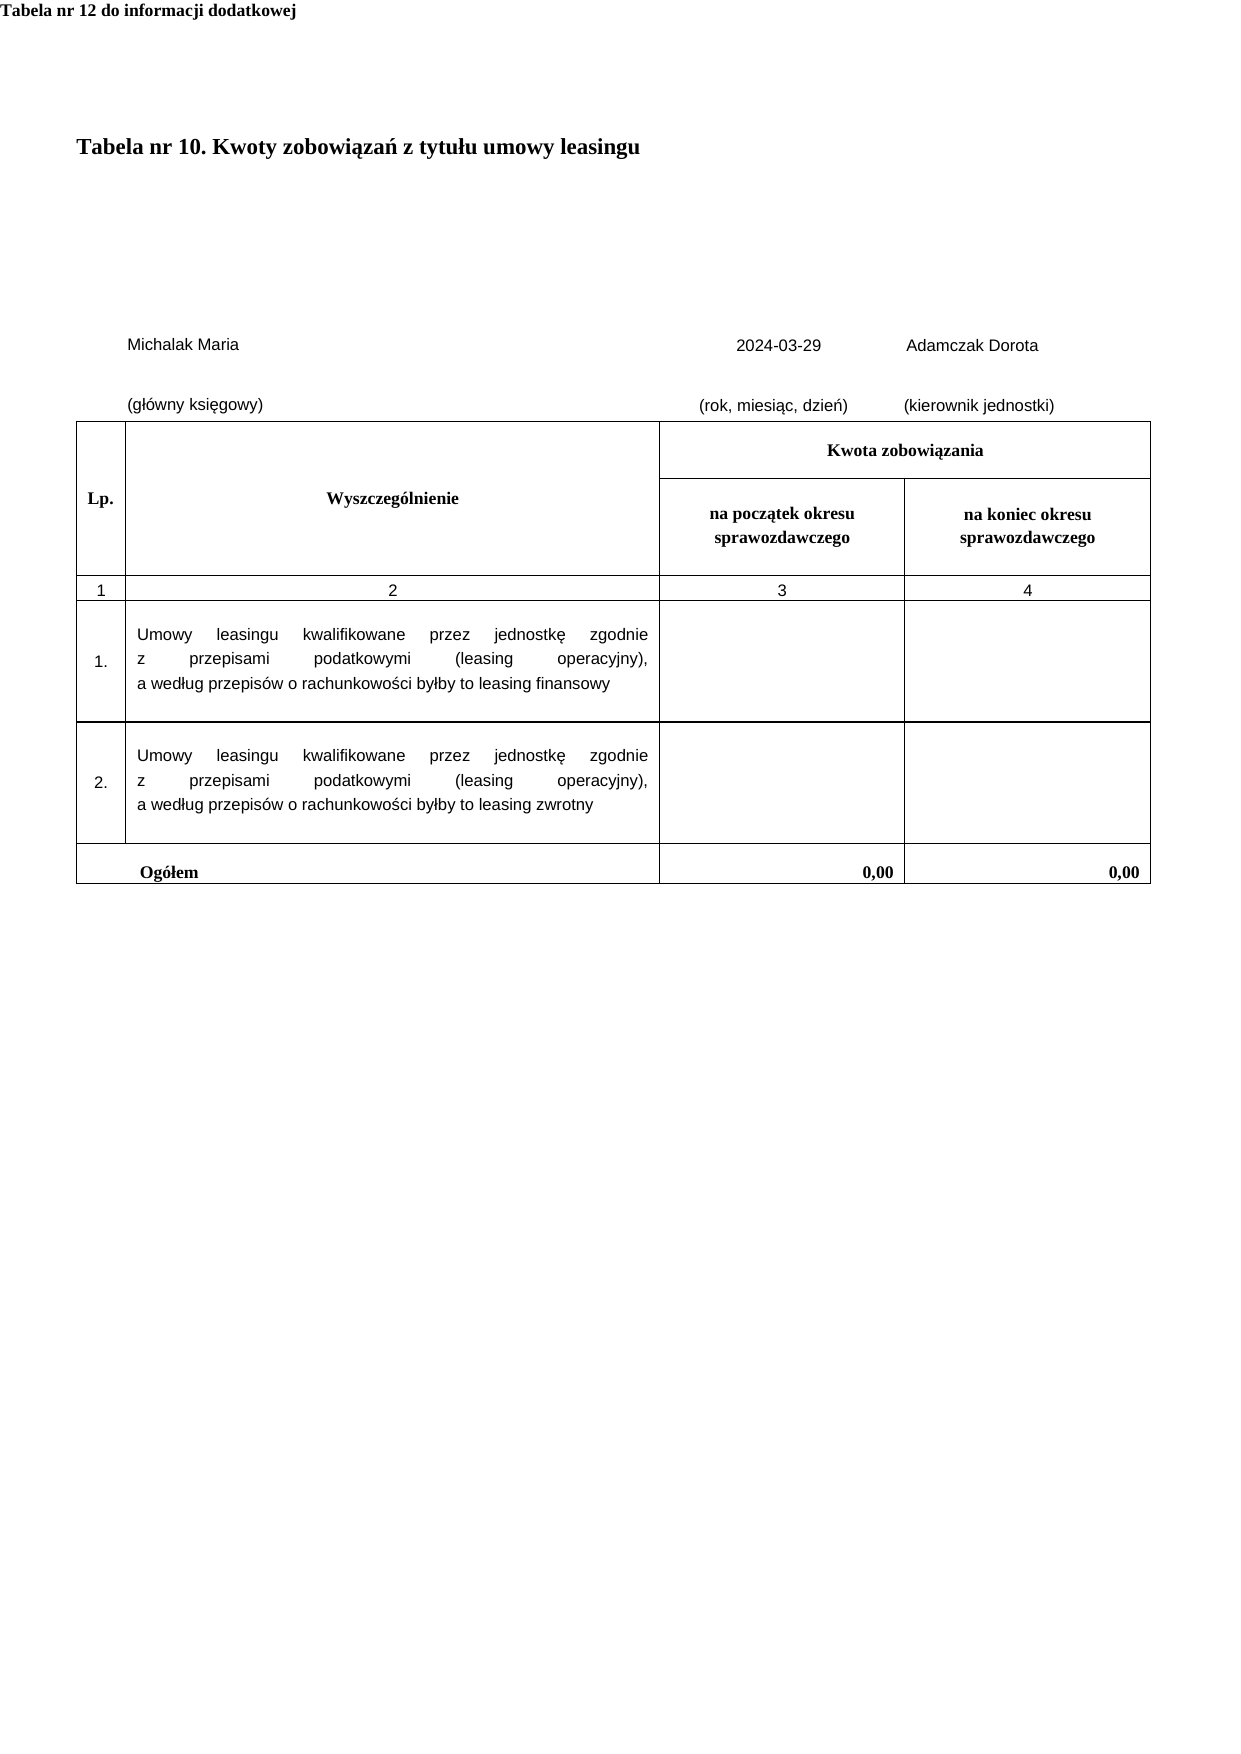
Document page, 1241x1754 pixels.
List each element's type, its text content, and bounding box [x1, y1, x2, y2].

table_cell 1 [77, 576, 125, 600]
text Tabela nr 10. Kwoty zobowiązań z tytułu umowy leasingu [76, 133, 1151, 160]
table_cell [660, 723, 904, 842]
table_cell 1. [77, 601, 125, 721]
table_header Wyszczególnienie [126, 422, 659, 574]
table_cell 2 [126, 576, 659, 600]
table_header Lp. [77, 422, 125, 574]
table_cell Umowy leasingu kwalifikowane przez jednostkę zgodnie z przepisami podatkowymi (leasing operacyjny), a według przepisów o rachunkowości byłby to leasing zwrotny [126, 723, 659, 842]
table_cell [905, 601, 1150, 721]
table_cell Umowy leasingu kwalifikowane przez jednostkę zgodnie z przepisami podatkowymi (leasing operacyjny), a według przepisów o rachunkowości byłby to leasing finansowy [126, 601, 659, 721]
table_cell na koniec okresu sprawozdawczego [905, 479, 1150, 574]
table_cell 0,00 [905, 844, 1150, 882]
table_cell [660, 601, 904, 721]
table_cell 0,00 [660, 844, 904, 882]
table_cell na początek okresu sprawozdawczego [660, 479, 904, 574]
table_cell [905, 723, 1150, 842]
table_cell 4 [905, 576, 1150, 600]
table_cell 3 [660, 576, 904, 600]
table_header Kwota zobowiązania [660, 422, 1150, 478]
table_cell 2. [77, 723, 125, 842]
table_cell Ogółem [77, 844, 659, 882]
